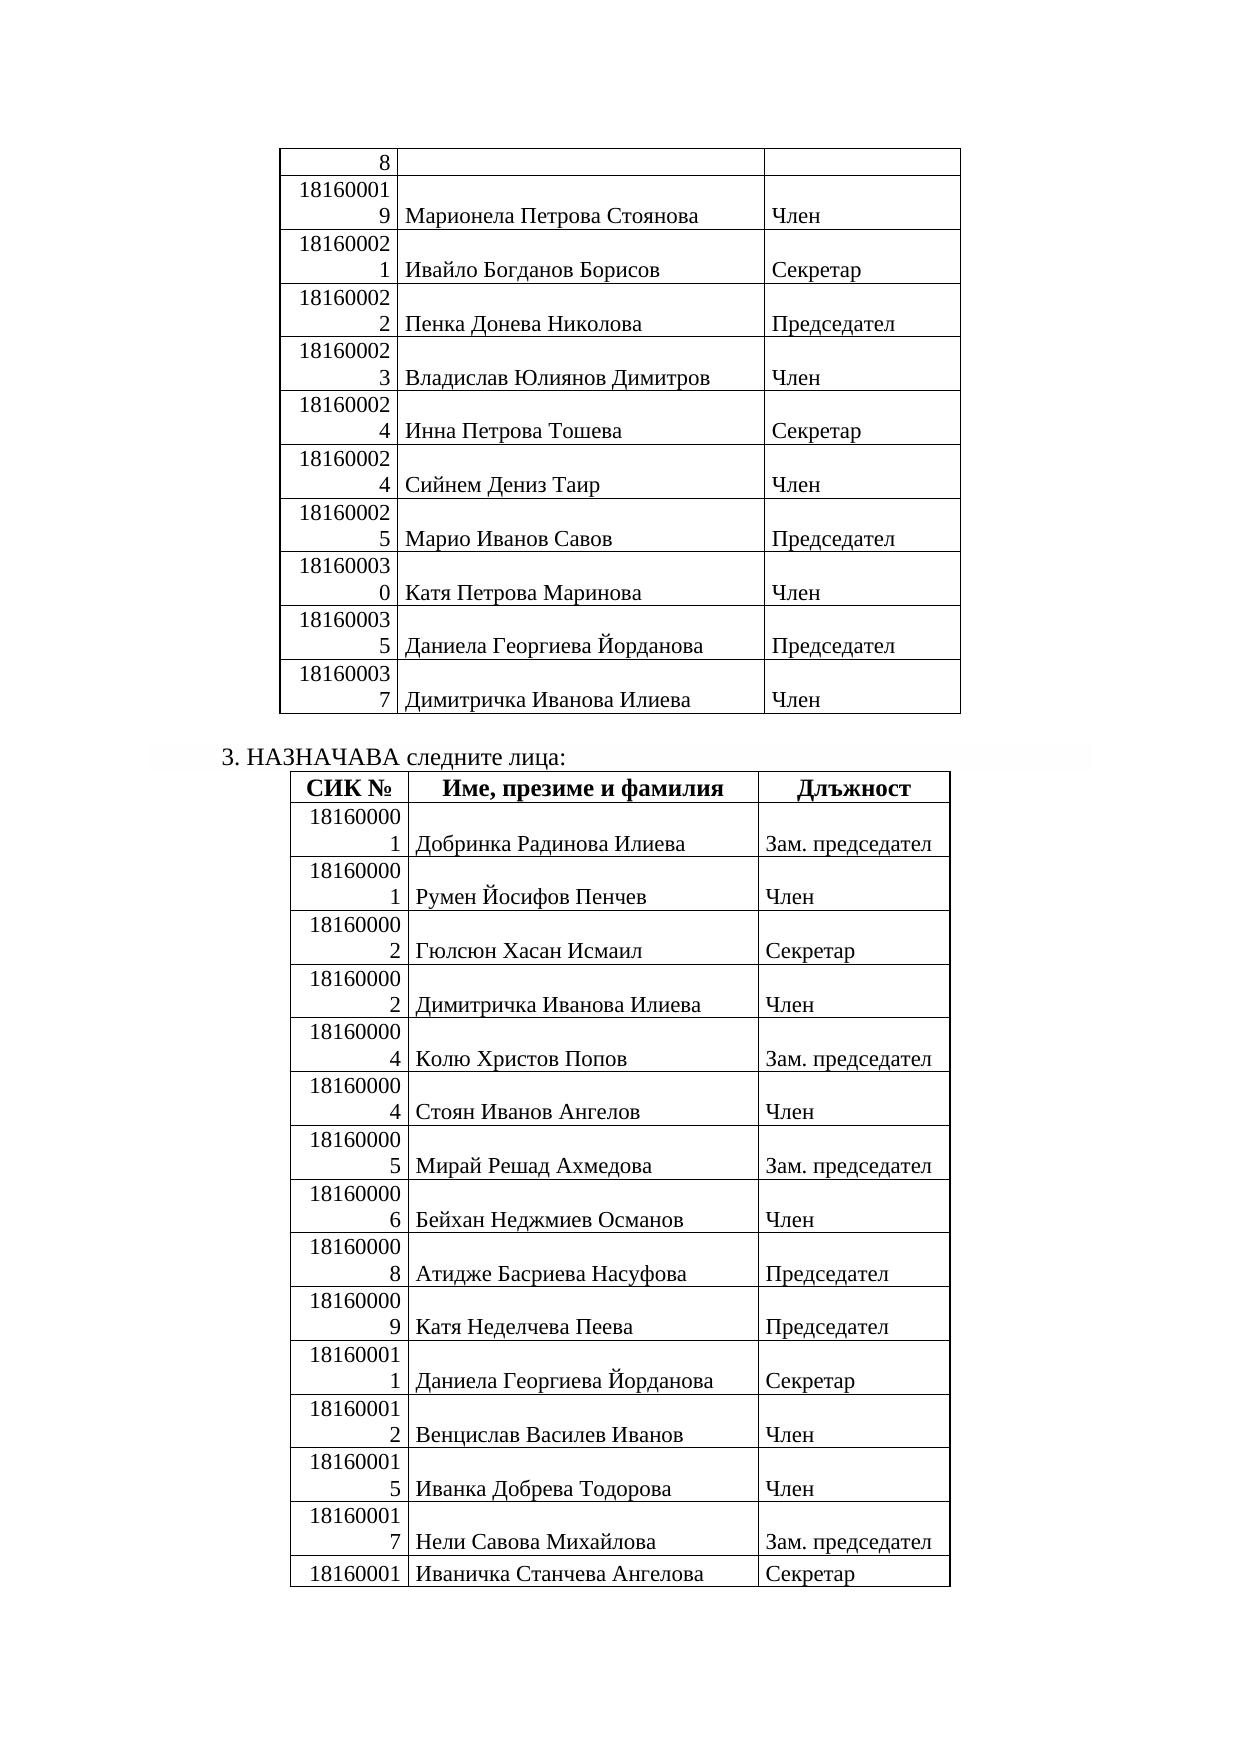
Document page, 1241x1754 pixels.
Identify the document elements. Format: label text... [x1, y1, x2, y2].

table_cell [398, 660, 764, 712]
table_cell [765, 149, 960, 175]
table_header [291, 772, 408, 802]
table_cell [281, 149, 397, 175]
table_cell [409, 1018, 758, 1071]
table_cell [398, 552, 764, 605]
text 3. НАЗНАЧАВА следните лица: [148, 742, 1093, 771]
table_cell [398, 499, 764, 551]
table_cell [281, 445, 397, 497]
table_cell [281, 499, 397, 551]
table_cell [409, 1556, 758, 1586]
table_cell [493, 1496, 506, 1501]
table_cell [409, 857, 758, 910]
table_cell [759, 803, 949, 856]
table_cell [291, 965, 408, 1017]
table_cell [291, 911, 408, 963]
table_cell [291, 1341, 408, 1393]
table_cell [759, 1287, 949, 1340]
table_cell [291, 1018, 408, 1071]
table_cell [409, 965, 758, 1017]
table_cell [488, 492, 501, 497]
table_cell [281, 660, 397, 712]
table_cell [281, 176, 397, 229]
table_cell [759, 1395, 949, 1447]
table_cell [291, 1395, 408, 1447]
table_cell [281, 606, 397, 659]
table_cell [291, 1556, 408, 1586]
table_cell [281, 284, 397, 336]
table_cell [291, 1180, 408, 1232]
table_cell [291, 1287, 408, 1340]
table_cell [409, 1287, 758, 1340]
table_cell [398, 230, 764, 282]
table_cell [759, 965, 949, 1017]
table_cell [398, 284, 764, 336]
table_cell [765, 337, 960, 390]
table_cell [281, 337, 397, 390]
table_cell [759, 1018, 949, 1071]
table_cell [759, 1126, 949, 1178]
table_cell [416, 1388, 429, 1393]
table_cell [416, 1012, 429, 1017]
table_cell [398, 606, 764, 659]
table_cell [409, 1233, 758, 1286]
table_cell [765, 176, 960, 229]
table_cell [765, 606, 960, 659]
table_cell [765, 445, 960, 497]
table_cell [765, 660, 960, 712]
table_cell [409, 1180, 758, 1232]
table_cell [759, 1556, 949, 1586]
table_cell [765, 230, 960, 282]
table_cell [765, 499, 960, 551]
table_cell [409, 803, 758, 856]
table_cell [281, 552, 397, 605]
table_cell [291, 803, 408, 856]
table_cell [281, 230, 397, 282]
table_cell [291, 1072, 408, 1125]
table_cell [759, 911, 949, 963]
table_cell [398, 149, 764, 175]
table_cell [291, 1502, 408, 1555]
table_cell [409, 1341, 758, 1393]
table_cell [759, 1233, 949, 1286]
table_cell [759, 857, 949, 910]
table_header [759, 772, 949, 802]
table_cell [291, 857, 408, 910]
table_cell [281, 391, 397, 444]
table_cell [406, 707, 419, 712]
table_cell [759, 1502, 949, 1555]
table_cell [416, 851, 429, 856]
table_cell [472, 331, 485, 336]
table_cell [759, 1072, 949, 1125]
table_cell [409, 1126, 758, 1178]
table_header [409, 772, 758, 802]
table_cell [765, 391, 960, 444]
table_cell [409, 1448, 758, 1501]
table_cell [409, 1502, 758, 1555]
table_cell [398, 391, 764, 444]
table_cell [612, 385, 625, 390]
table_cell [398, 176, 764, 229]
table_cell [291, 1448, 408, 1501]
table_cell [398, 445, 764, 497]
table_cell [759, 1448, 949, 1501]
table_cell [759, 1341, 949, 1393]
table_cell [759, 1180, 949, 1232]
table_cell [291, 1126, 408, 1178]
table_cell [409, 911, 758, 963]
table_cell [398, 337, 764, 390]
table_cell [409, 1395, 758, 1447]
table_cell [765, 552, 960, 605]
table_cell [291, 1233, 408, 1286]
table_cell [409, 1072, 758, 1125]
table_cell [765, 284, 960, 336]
